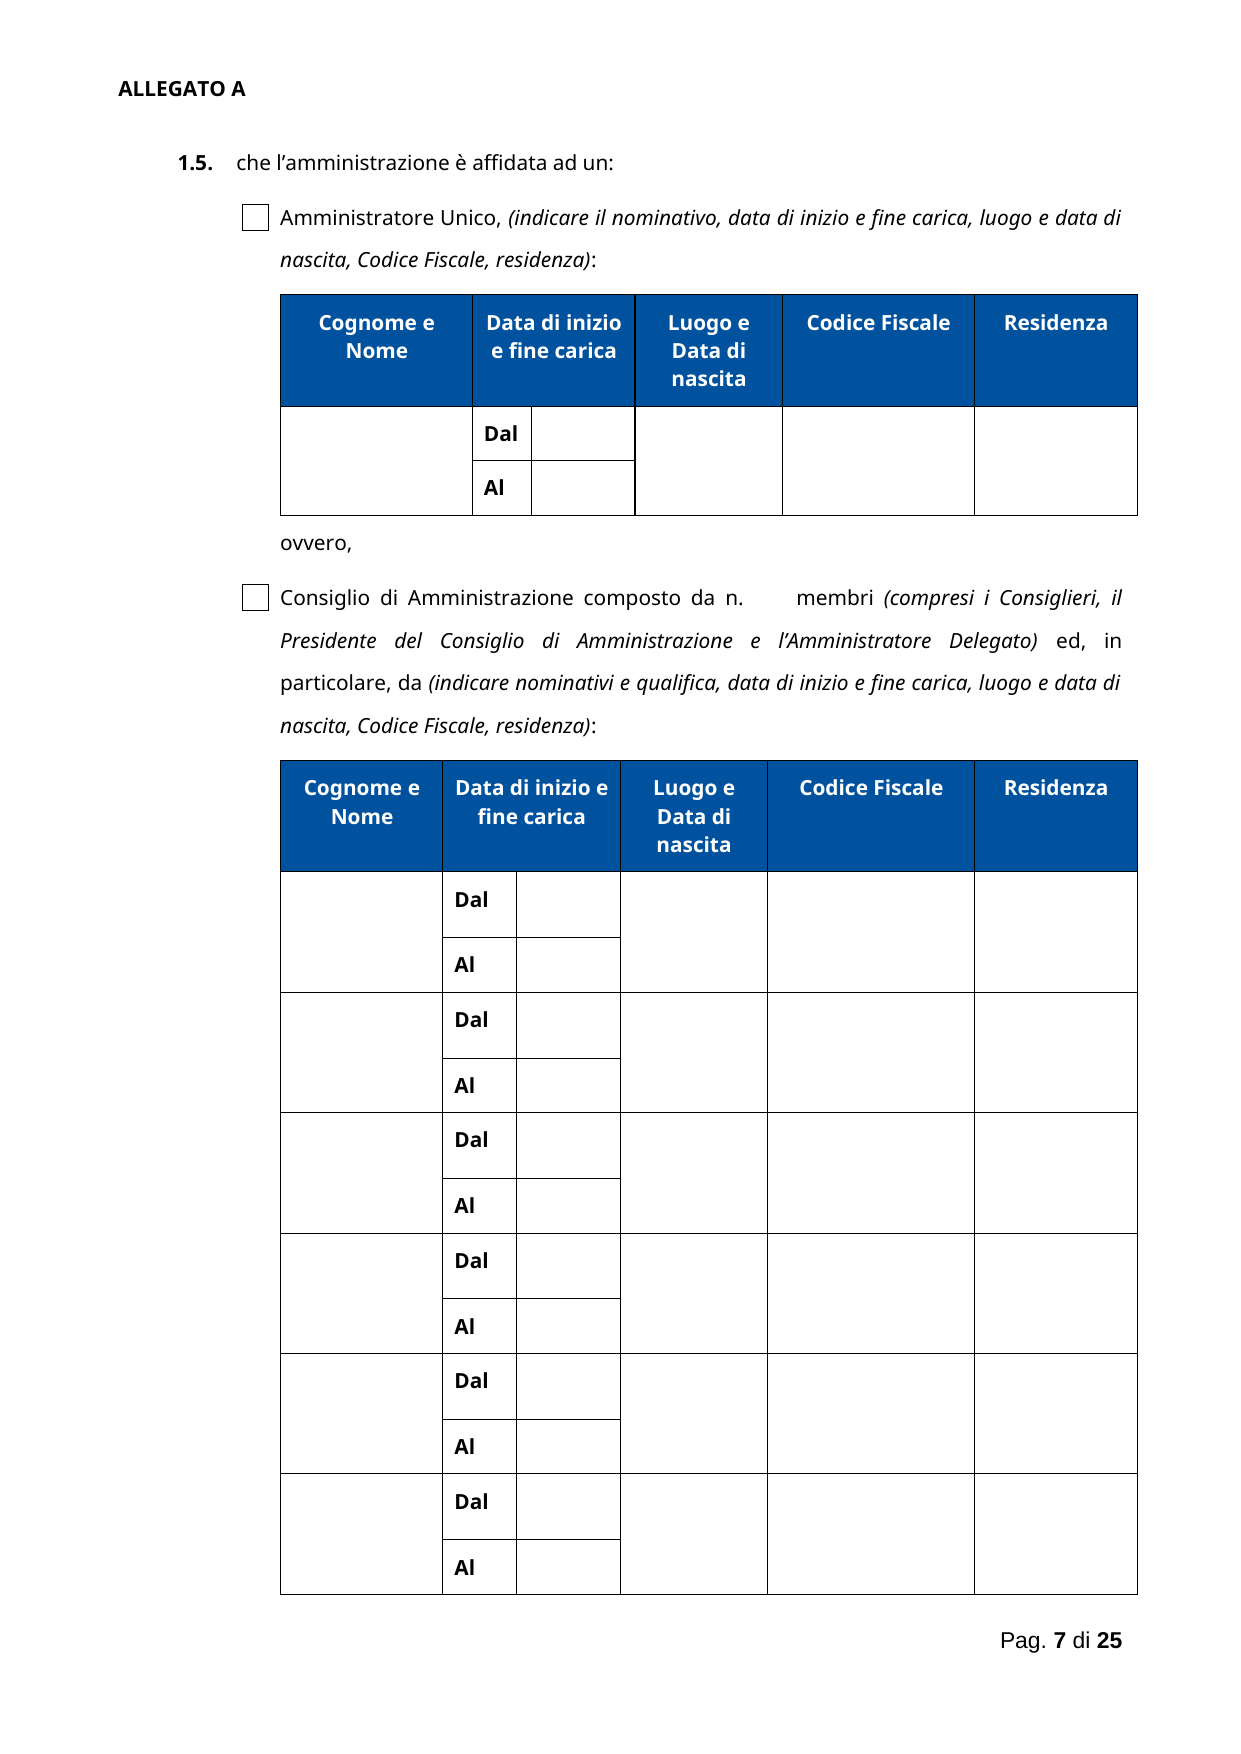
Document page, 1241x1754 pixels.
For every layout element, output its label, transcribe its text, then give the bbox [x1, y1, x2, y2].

text ovvero, [221, 528, 1122, 556]
table_cell [768, 1234, 974, 1353]
table_cell Al [473, 461, 531, 514]
table_cell [281, 872, 442, 992]
table_cell Al [443, 1540, 516, 1594]
table_header Codice Fiscale [783, 295, 974, 406]
table_cell [517, 938, 620, 992]
table_cell [517, 1234, 620, 1298]
table_cell [975, 407, 1137, 514]
table_cell Dal [443, 993, 516, 1057]
table_cell [517, 1179, 620, 1232]
table_cell Dal [443, 1354, 516, 1419]
table_cell Dal [443, 1474, 516, 1539]
table_cell [975, 1113, 1137, 1232]
table_cell [517, 1113, 620, 1178]
table_cell [281, 1354, 442, 1473]
table_cell [517, 1474, 620, 1539]
table_cell [975, 1354, 1137, 1473]
table_cell [768, 1113, 974, 1232]
table_cell [281, 1113, 442, 1232]
table_cell [532, 407, 634, 460]
table_cell [517, 1299, 620, 1353]
table_cell [975, 993, 1137, 1112]
table_cell Dal [473, 407, 531, 460]
table_cell [975, 872, 1137, 992]
table_cell [517, 1540, 620, 1594]
table_cell [768, 1474, 974, 1594]
table_cell [975, 1234, 1137, 1353]
table_cell [517, 1354, 620, 1419]
table_cell [783, 407, 974, 514]
text Amministratore Unico, (indicare il nominativo, data di inizio e fine carica, luogo e data di nascita, Codice Fiscale, residenza): [241, 203, 1122, 274]
table_cell [768, 993, 974, 1112]
table_cell [517, 1059, 620, 1112]
table_cell [621, 993, 767, 1112]
table_cell [621, 1113, 767, 1232]
table_header Luogo e Data di nascita [621, 761, 767, 871]
table_cell [281, 407, 472, 514]
table_cell Dal [443, 1234, 516, 1298]
table_cell [975, 1474, 1137, 1594]
table_cell [621, 1354, 767, 1473]
table_header Codice Fiscale [768, 761, 974, 871]
table_cell [768, 872, 974, 992]
table_cell [281, 1234, 442, 1353]
list che l’amministrazione è affidata ad un: [177, 148, 1122, 176]
table_cell Al [443, 1420, 516, 1473]
table_cell [532, 461, 634, 514]
table_header Residenza [975, 295, 1137, 406]
table_cell Al [443, 1059, 516, 1112]
table_cell Dal [443, 1113, 516, 1178]
table_header Cognome e Nome [281, 295, 472, 406]
table_cell Al [443, 1179, 516, 1232]
table_cell [621, 1474, 767, 1594]
table_header Data di inizio e fine carica [443, 761, 620, 871]
table_cell [636, 407, 782, 514]
table_cell Al [443, 1299, 516, 1353]
table_cell [621, 1234, 767, 1353]
table_cell [281, 993, 442, 1112]
table_cell [517, 993, 620, 1057]
table_cell [517, 872, 620, 937]
table_header Luogo e Data di nascita [636, 295, 782, 406]
table_header Data di inizio e fine carica [473, 295, 634, 406]
table_header Residenza [975, 761, 1137, 871]
table_header Cognome e Nome [281, 761, 442, 871]
table_cell [517, 1420, 620, 1473]
table_cell [768, 1354, 974, 1473]
table_cell [621, 872, 767, 992]
table_cell Dal [443, 872, 516, 937]
text Consiglio di Amministrazione composto da n. membri (compresi i Consiglieri, il Presidente del Consiglio di Amministrazione e l’Amministratore Delegato) ed, in particolare, da (indicare nominativi e qualifica, data di inizio e fine carica, luogo e data di nascita, Codice Fiscale, residenza): [241, 583, 1122, 739]
table_cell Al [443, 938, 516, 992]
table_cell [281, 1474, 442, 1594]
